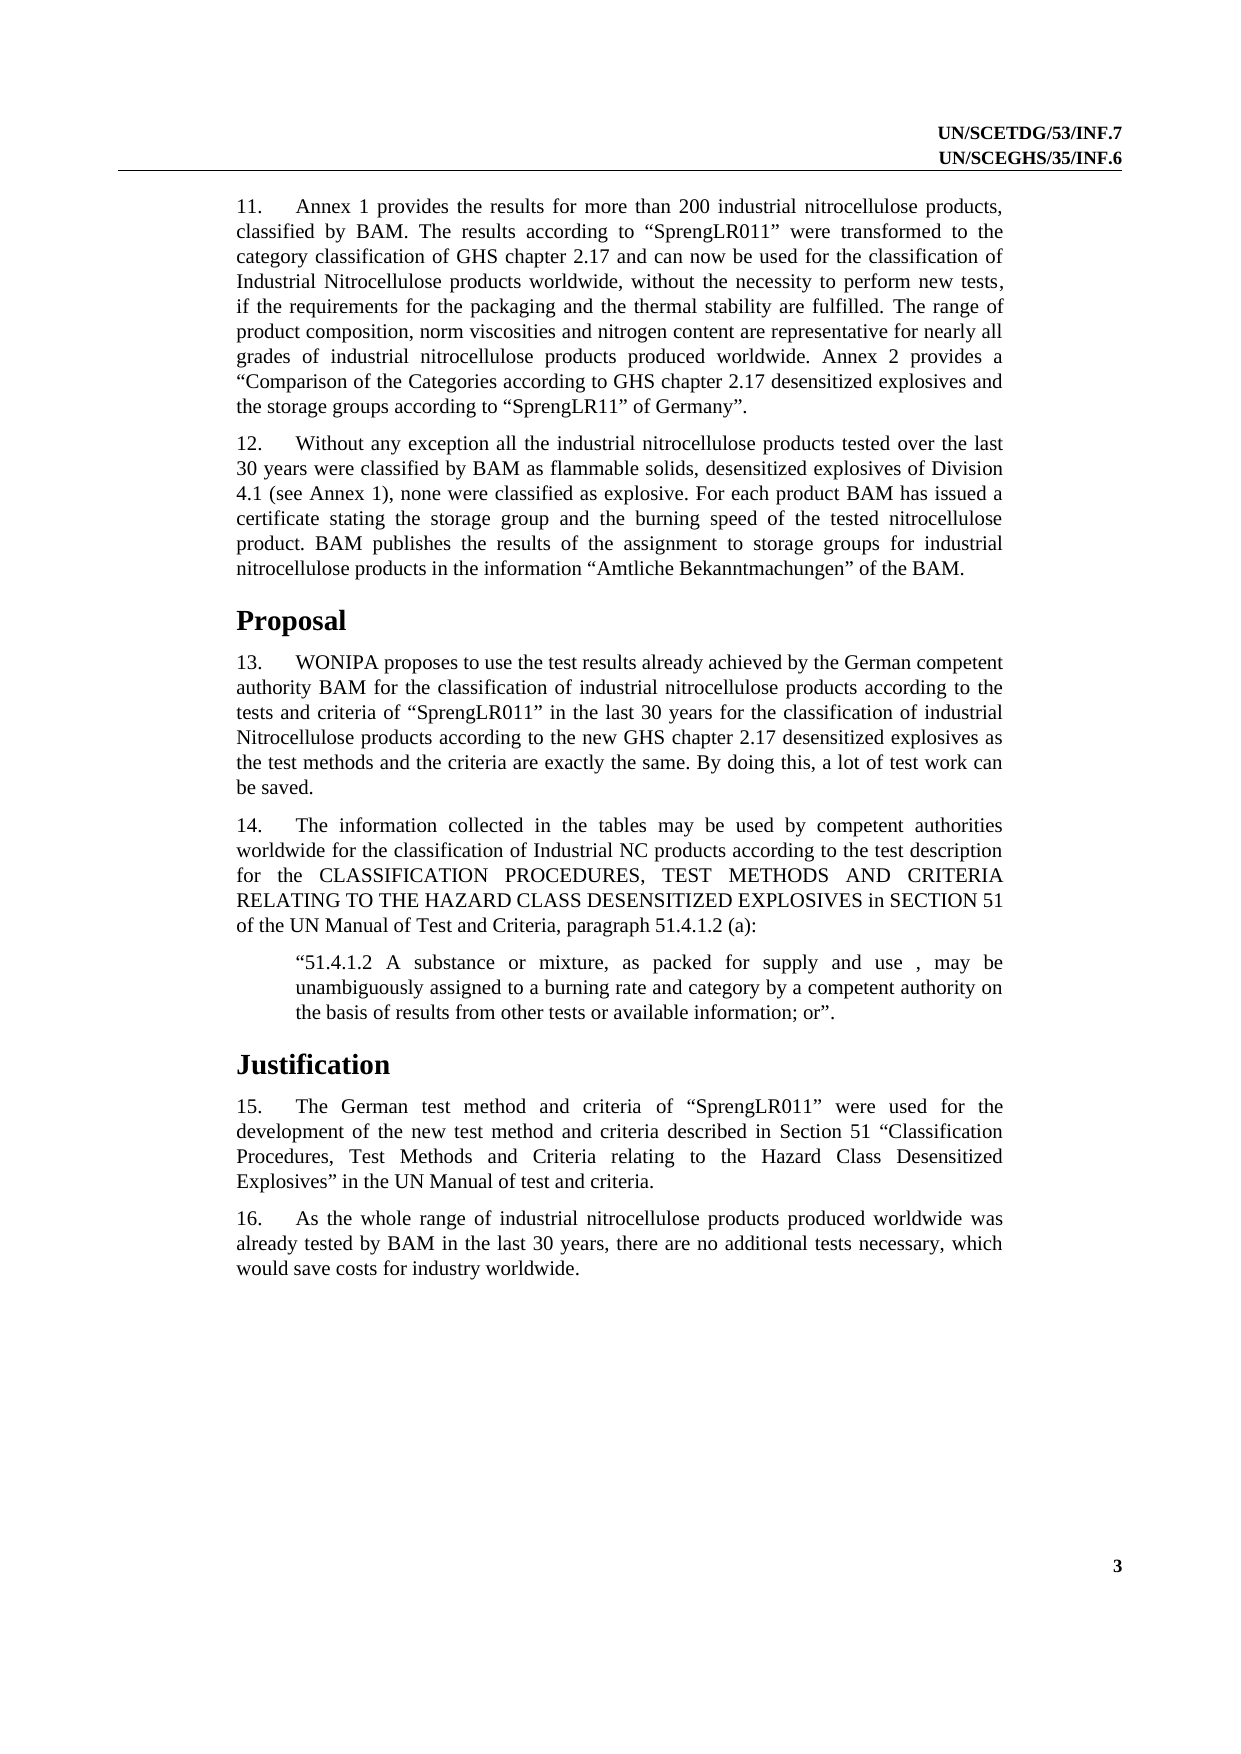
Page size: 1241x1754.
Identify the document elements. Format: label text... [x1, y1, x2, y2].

text “51.4.1.2 A substance or mixture, as packed for supply and use , may be unambiguously assigned to a burning rate and category by a competent authority on the basis of results from other tests or available information; or”. [295, 949, 1004, 1024]
text Proposal [118, 605, 1004, 637]
text 14. The information collected in the tables may be used by competent authorities worldwide for the classification of Industrial NC products according to the test description for the CLASSIFICATION PROCEDURES, TEST METHODS AND CRITERIA RELATING TO THE HAZARD CLASS DESENSITIZED EXPLOSIVES in SECTION 51 of the UN Manual of Test and Criteria, paragraph 51.4.1.2 (a): [236, 812, 1004, 937]
text 13. WONIPA proposes to use the test results already achieved by the German competent authority BAM for the classification of industrial nitrocellulose products according to the tests and criteria of “SprengLR011” in the last 30 years for the classification of industrial Nitrocellulose products according to the new GHS chapter 2.17 desensitized explosives as the test methods and the criteria are exactly the same. By doing this, a lot of test work can be saved. [236, 649, 1004, 799]
text Justification [118, 1049, 1004, 1080]
text 12. Without any exception all the industrial nitrocellulose products tested over the last 30 years were classified by BAM as flammable solids, desensitized explosives of Division 4.1 (see Annex 1), none were classified as explosive. For each product BAM has issued a certificate stating the storage group and the burning speed of the tested nitrocellulose product. BAM publishes the results of the assignment to storage groups for industrial nitrocellulose products in the information “Amtliche Bekanntmachungen” of the BAM. [236, 430, 1004, 580]
text 11. Annex 1 provides the results for more than 200 industrial nitrocellulose products, classified by BAM. The results according to “SprengLR011” were transformed to the category classification of GHS chapter 2.17 and can now be used for the classification of Industrial Nitrocellulose products worldwide, without the necessity to perform new tests, if the requirements for the packaging and the thermal stability are fulfilled. The range of product composition, norm viscosities and nitrogen content are representative for nearly all grades of industrial nitrocellulose products produced worldwide. Annex 2 provides a “Comparison of the Categories according to GHS chapter 2.17 desensitized explosives and the storage groups according to “SprengLR11” of Germany”. [236, 193, 1004, 418]
text 16. As the whole range of industrial nitrocellulose products produced worldwide was already tested by BAM in the last 30 years, there are no additional tests necessary, which would save costs for industry worldwide. [236, 1205, 1004, 1280]
text 15. The German test method and criteria of “SprengLR011” were used for the development of the new test method and criteria described in Section 51 “Classification Procedures, Test Methods and Criteria relating to the Hazard Class Desensitized Explosives” in the UN Manual of test and criteria. [236, 1093, 1004, 1193]
